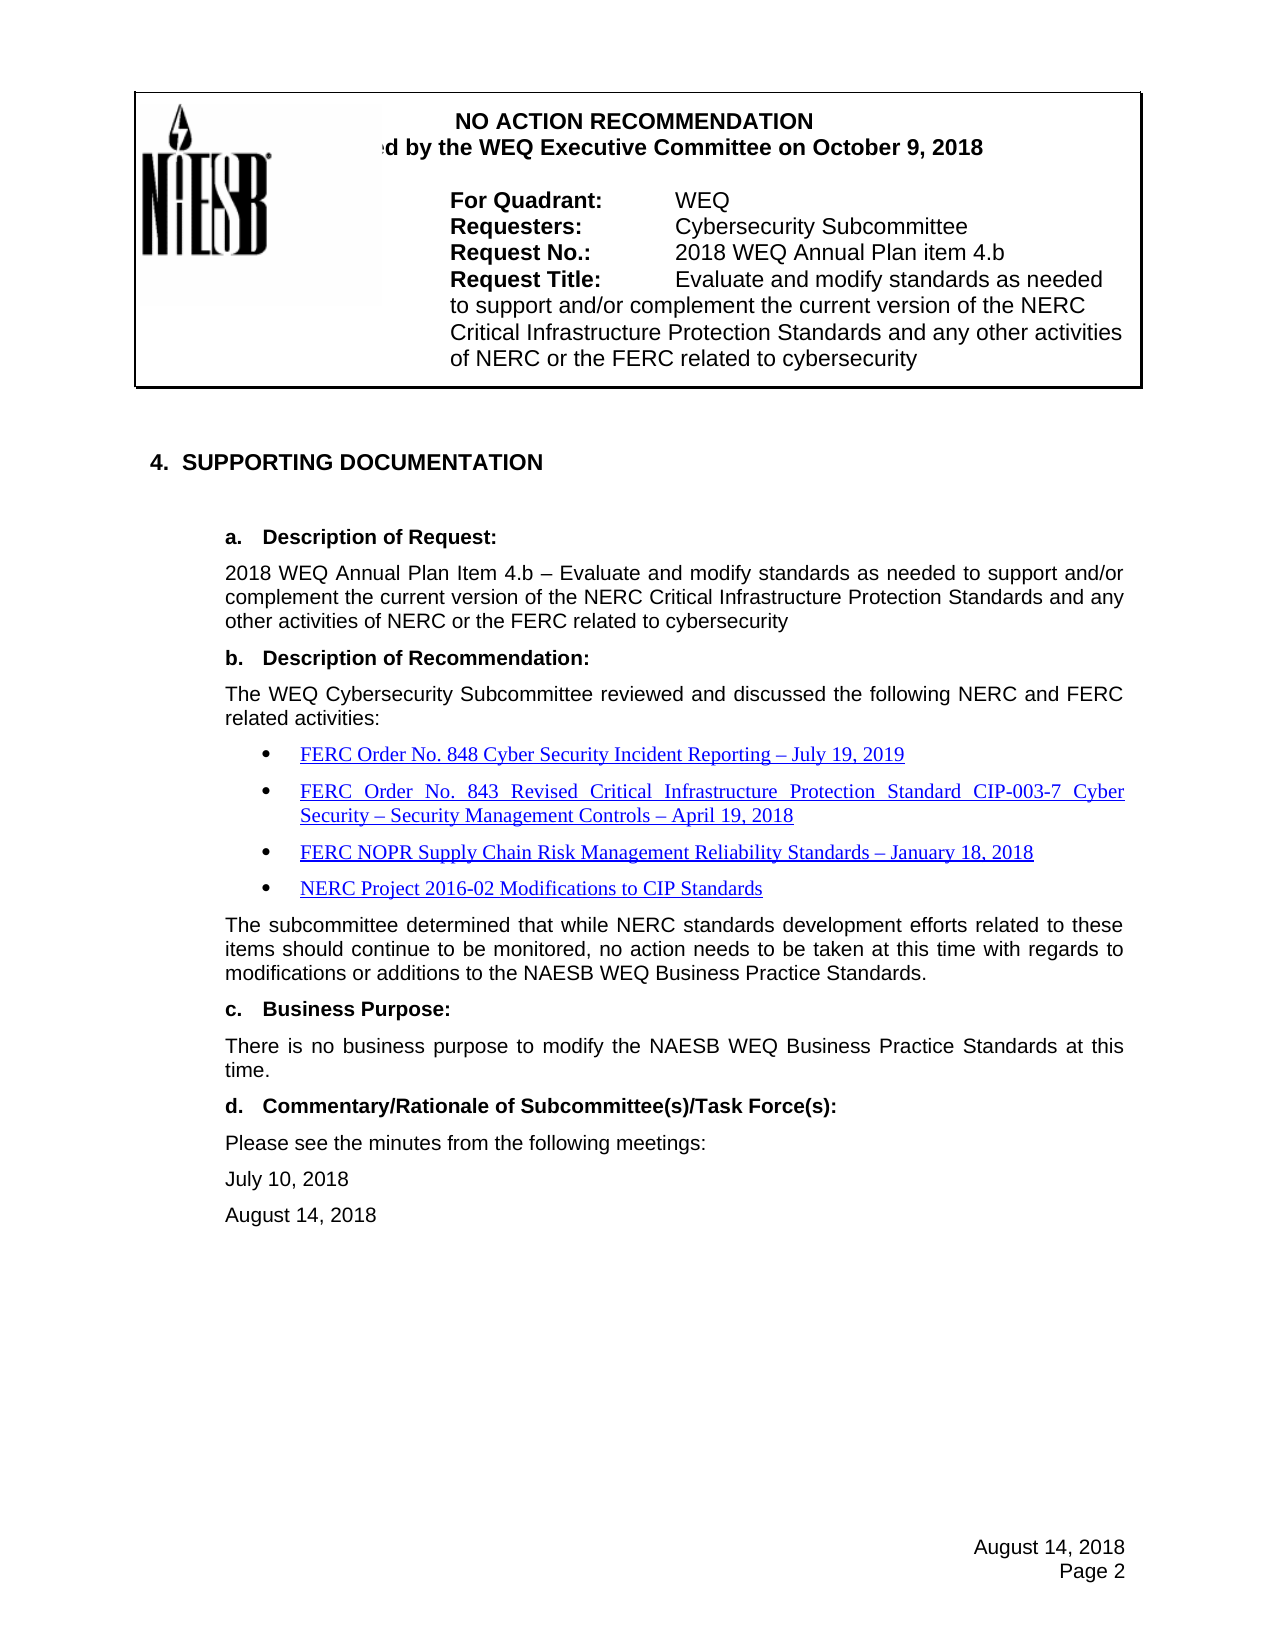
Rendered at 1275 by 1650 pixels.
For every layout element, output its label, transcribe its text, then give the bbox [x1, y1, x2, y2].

text 4. SUPPORTING DOCUMENTATION [150, 449, 1125, 476]
text d. Commentary/Rationale of Subcommittee(s)/Task Force(s): [150, 1094, 1125, 1118]
text August 14, 2018 [225, 1203, 1125, 1227]
text There is no business purpose to modify the NAESB WEQ Business Practice Standards at this time. [225, 1033, 1125, 1081]
text The subcommittee determined that while NERC standards development efforts related to these items should continue to be monitored, no action needs to be taken at this time with regards to modifications or additions to the NAESB WEQ Business Practice Standards. [225, 913, 1125, 984]
text c. Business Purpose: [150, 997, 1125, 1021]
text July 10, 2018 [225, 1167, 1125, 1191]
text The WEQ Cybersecurity Subcommittee reviewed and discussed the following NERC and FERC related activities: [225, 682, 1125, 730]
text a. Description of Request: [150, 525, 1125, 549]
list FERC Order No. 843 Revised Critical Infrastructure Protection Standard CIP-003-7 Cyber Security – Security Management Controls – April 19, 2018 [262, 779, 1125, 827]
text Please see the minutes from the following meetings: [225, 1130, 1125, 1154]
text b. Description of Recommendation: [150, 646, 1125, 669]
list NERC Project 2016-02 Modifications to CIP Standards [262, 876, 1125, 900]
list FERC Order No. 848 Cyber Security Incident Reporting – July 19, 2019 [262, 742, 1125, 766]
text 2018 WEQ Annual Plan Item 4.b – Evaluate and modify standards as needed to support and/or complement the current version of the NERC Critical Infrastructure Protection Standards and any other activities of NERC or the FERC related to cybersecurity [225, 561, 1125, 633]
list FERC NOPR Supply Chain Risk Management Reliability Standards – January 18, 2018 [262, 839, 1125, 864]
